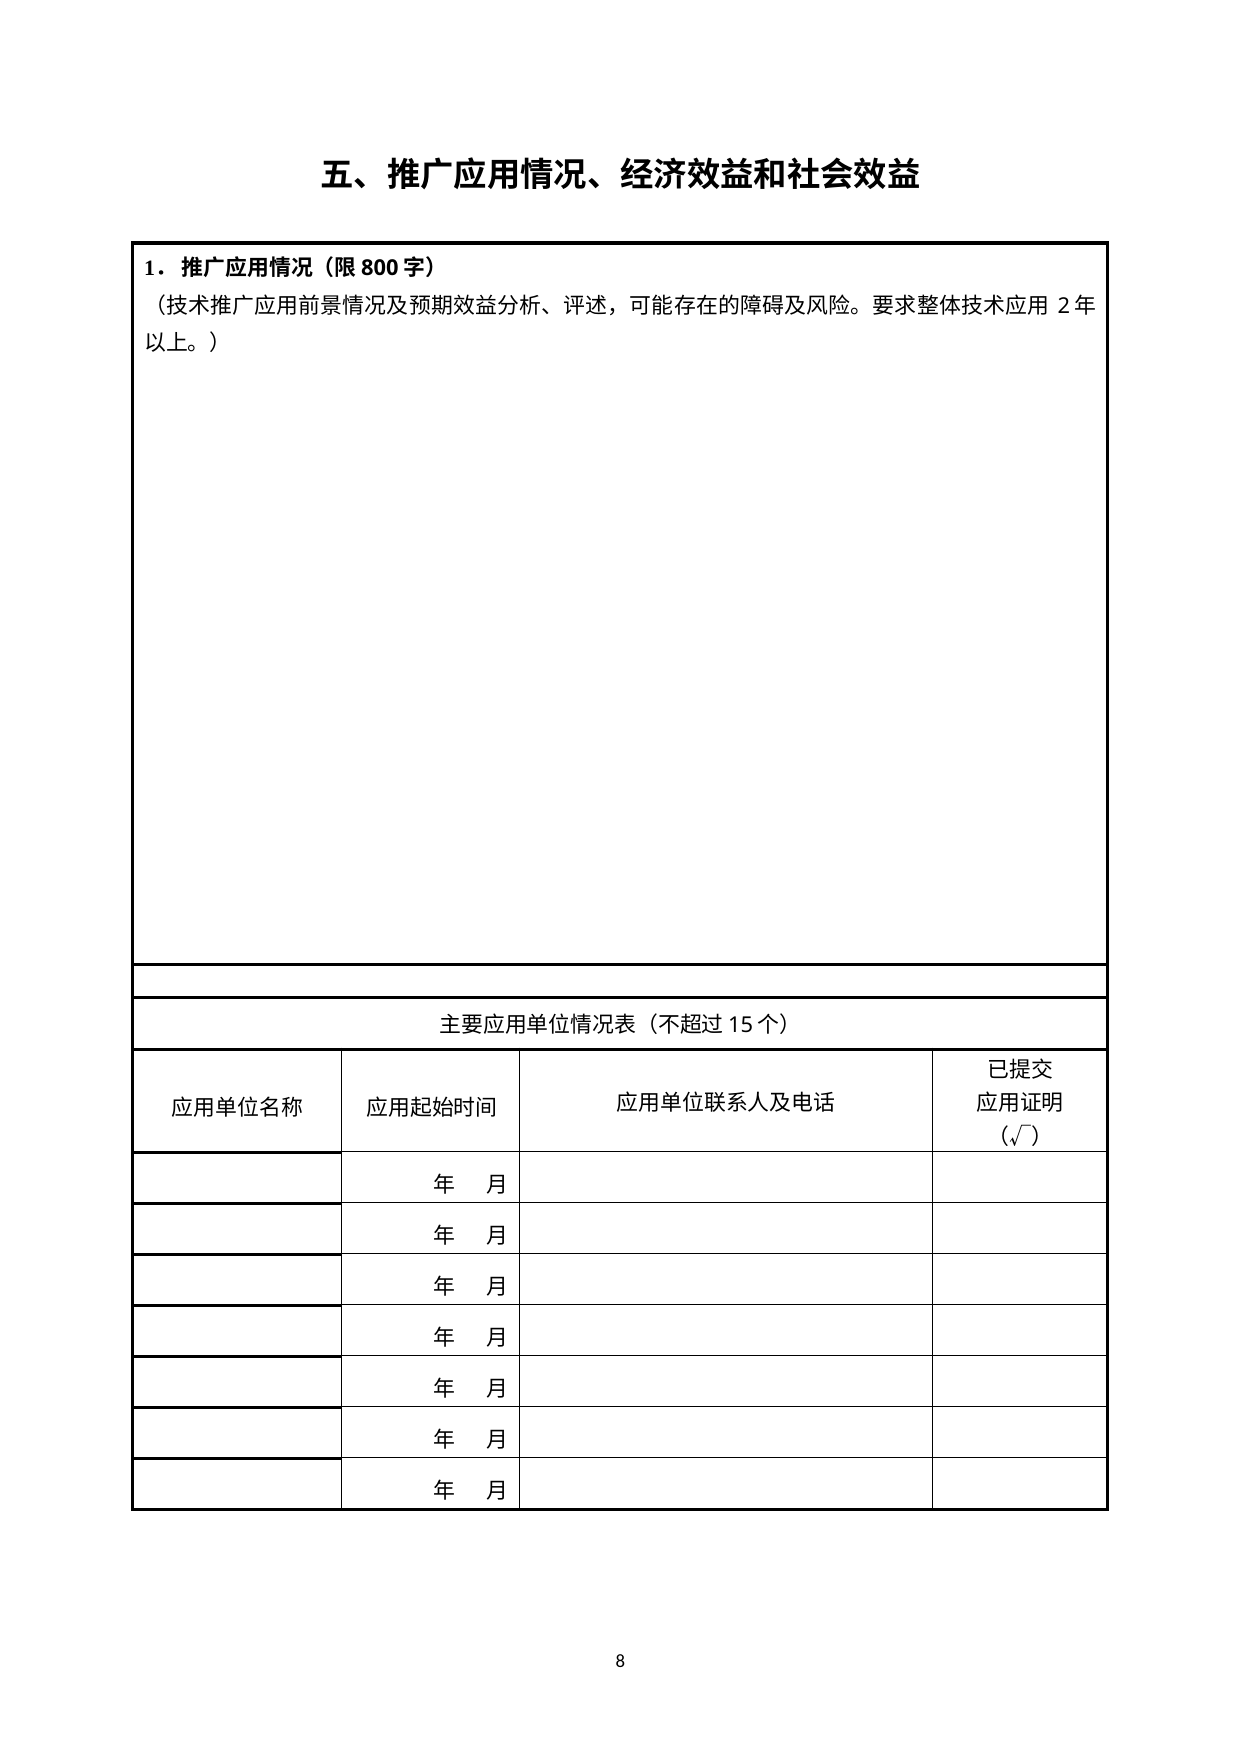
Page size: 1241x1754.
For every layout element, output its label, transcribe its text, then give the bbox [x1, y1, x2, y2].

table_cell [134, 1358, 341, 1406]
text 五、推广应用情况、经济效益和社会效益 [148, 148, 1092, 196]
table_cell [134, 1205, 341, 1253]
table_cell 已提交 应用证明（√） [933, 1051, 1106, 1151]
table_cell [933, 1356, 1106, 1406]
table_cell 年 月 [342, 1152, 519, 1202]
table_cell 年 月 [342, 1203, 519, 1253]
table_cell [933, 1407, 1106, 1457]
table_cell 年 月 [342, 1407, 519, 1457]
table_cell [134, 1154, 341, 1202]
table_cell [520, 1254, 932, 1304]
table_cell [933, 1203, 1106, 1253]
table_cell [134, 1460, 341, 1508]
table_cell [134, 1256, 341, 1304]
table_cell 年 月 [342, 1458, 519, 1508]
table_cell 应用起始时间 [342, 1051, 519, 1151]
table_cell [134, 1307, 341, 1355]
table_cell [933, 1458, 1106, 1508]
table_cell 主要应用单位情况表（不超过15个） [134, 999, 1106, 1048]
table_cell 应用单位联系人及电话 [520, 1051, 932, 1151]
table_cell [134, 1409, 341, 1457]
table_cell 年 月 [342, 1305, 519, 1355]
table_cell 年 月 [342, 1356, 519, 1406]
table_cell [520, 1407, 932, 1457]
table_cell [520, 1356, 932, 1406]
table_header 推广应用情况（限800字） （技术推广应用前景情况及预期效益分析、评述，可能存在的障碍及风险。要求整体技术应用2年以上。） [134, 245, 1106, 963]
table_cell [933, 1305, 1106, 1355]
table_cell 应用单位名称 [134, 1051, 341, 1151]
table_cell [520, 1458, 932, 1508]
table_cell [520, 1152, 932, 1202]
table_cell [520, 1203, 932, 1253]
table_cell 年 月 [342, 1254, 519, 1304]
table_cell [933, 1152, 1106, 1202]
table_cell [933, 1254, 1106, 1304]
table_cell [520, 1305, 932, 1355]
table_cell [134, 966, 1106, 996]
